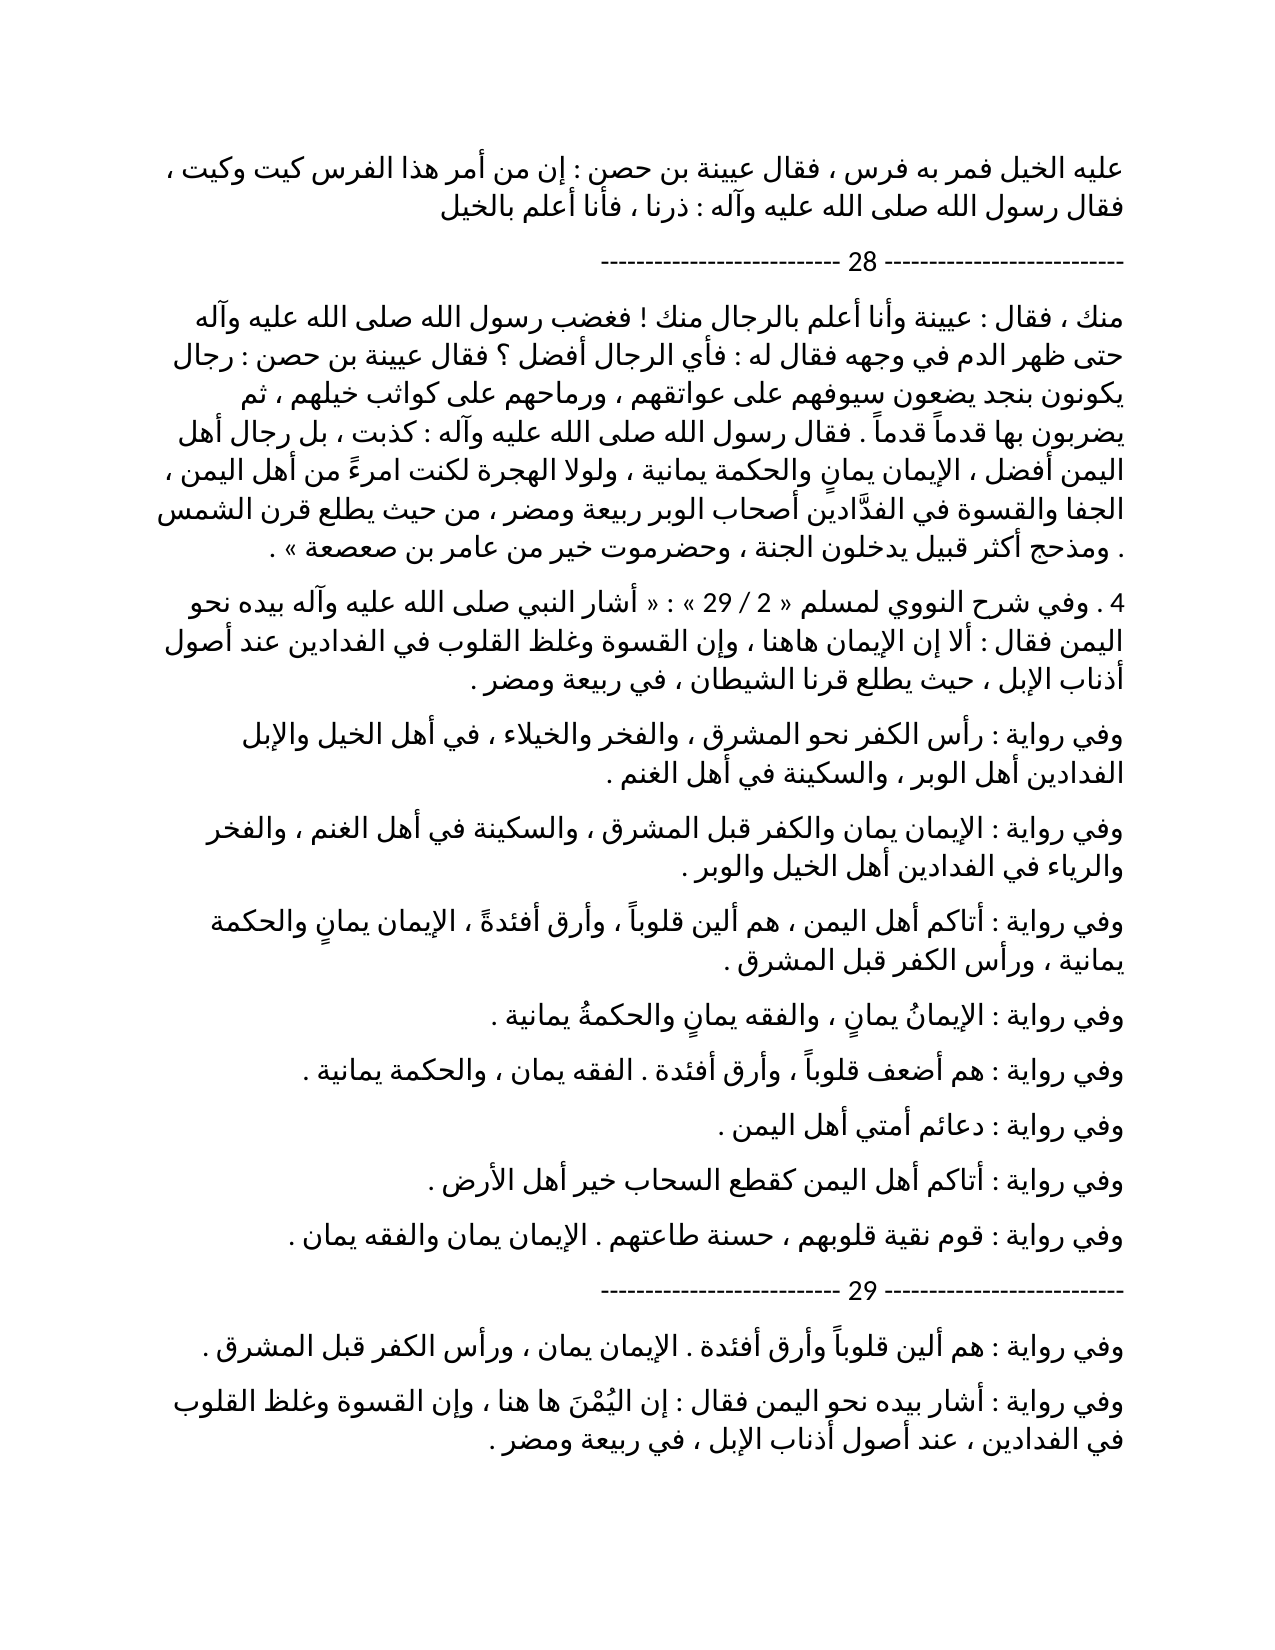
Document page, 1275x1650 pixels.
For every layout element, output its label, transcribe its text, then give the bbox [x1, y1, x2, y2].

text --------------------------- 28 --------------------------- [150, 243, 1125, 279]
text وفي رواية : رأس الكفر نحو المشرق ، والفخر والخيلاء ، في أهل الخيل والإبل الفدادين أهل الوبر ، والسكينة في أهل الغنم . [150, 716, 1125, 790]
text وفي رواية : الإيمانُ يمانٍ ، والفقه يمانٍ والحكمةُ يمانية . [150, 997, 1125, 1033]
text وفي رواية : هم ألين قلوباً وأرق أفئدة . الإيمان يمان ، ورأس الكفر قبل المشرق . [150, 1328, 1125, 1363]
text وفي رواية : قوم نقية قلوبهم ، حسنة طاعتهم . الإيمان يمان والفقه يمان . [150, 1217, 1125, 1253]
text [150, 150, 1125, 224]
text وفي رواية : أتاكم أهل اليمن كقطع السحاب خير أهل الأرض . [150, 1162, 1125, 1198]
text وفي رواية : أتاكم أهل اليمن ، هم ألين قلوباً ، وأرق أفئدةً ، الإيمان يمانٍ والحكمة يمانية ، ورأس الكفر قبل المشرق . [150, 903, 1125, 977]
text 4 . وفي شرح النووي لمسلم « 2 / 29 » : « أشار النبي صلى الله عليه وآله بيده نحو اليمن فقال : ألا إن الإيمان هاهنا ، وإن القسوة وغلظ القلوب في الفدادين عند أصول أذناب الإبل ، حيث يطلع قرنا الشيطان ، في ربيعة ومضر . [150, 584, 1125, 697]
text منك ، فقال : عيينة وأنا أعلم بالرجال منك ! فغضب رسول الله صلى الله عليه وآله حتى ظهر الدم في وجهه فقال له : فأي الرجال أفضل ؟ فقال عيينة بن حصن : رجال يكونون بنجد يضعون سيوفهم على عواتقهم ، ورماحهم على كواثب خيلهم ، ثم يضربون بها قدماً قدماً . فقال رسول الله صلى الله عليه وآله : كذبت ، بل رجال أهل اليمن أفضل ، الإيمان يمانٍ والحكمة يمانية ، ولولا الهجرة لكنت امرءً من أهل اليمن ، الجفا والقسوة في الفدَّادين أصحاب الوبر ربيعة ومضر ، من حيث يطلع قرن الشمس . ومذحج أكثر قبيل يدخلون الجنة ، وحضرموت خير من عامر بن صعصعة » . [150, 299, 1125, 565]
text وفي رواية : أشار بيده نحو اليمن فقال : إن اليُمْنَ ها هنا ، وإن القسوة وغلظ القلوب في الفدادين ، عند أصول أذناب الإبل ، في ربيعة ومضر . [150, 1383, 1125, 1457]
text وفي رواية : دعائم أمتي أهل اليمن . [150, 1107, 1125, 1143]
text وفي رواية : هم أضعف قلوباً ، وأرق أفئدة . الفقه يمان ، والحكمة يمانية . [150, 1052, 1125, 1088]
text --------------------------- 29 --------------------------- [150, 1272, 1125, 1308]
text وفي رواية : الإيمان يمان والكفر قبل المشرق ، والسكينة في أهل الغنم ، والفخر والرياء في الفدادين أهل الخيل والوبر . [150, 810, 1125, 884]
